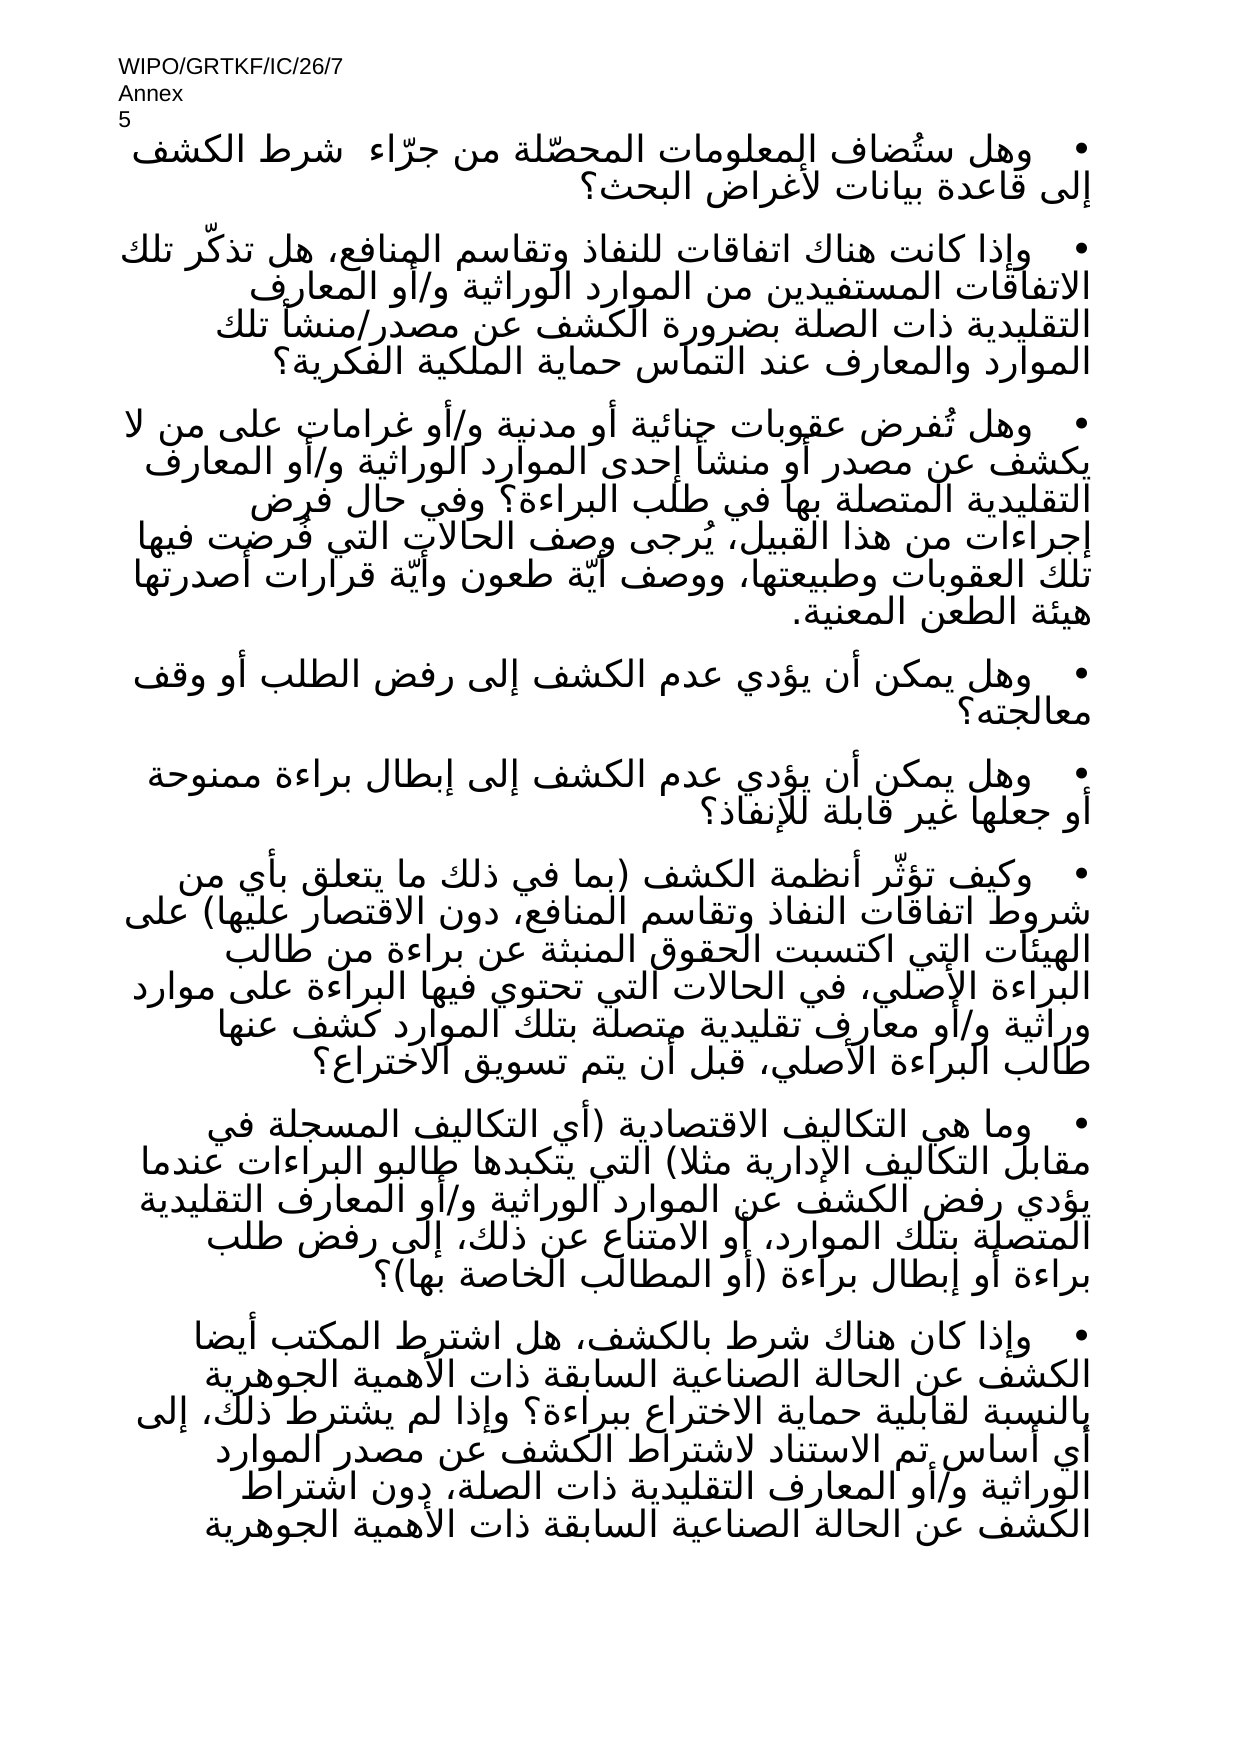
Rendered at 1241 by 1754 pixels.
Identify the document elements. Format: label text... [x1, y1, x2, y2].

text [118, 1320, 1092, 1545]
text • وكيف تؤثّر أنظمة الكشف (بما في ذلك ما يتعلق بأي من شروط اتفاقات النفاذ وتقاسم المنافع، دون الاقتصار عليها) على الهيئات التي اكتسبت الحقوق المنبثة عن براءة من طالب البراءة الأصلي، في الحالات التي تحتوي فيها البراءة على موارد وراثية و/أو معارف تقليدية متصلة بتلك الموارد كشف عنها طالب البراءة الأصلي، قبل أن يتم تسويق الاختراع؟ [118, 857, 1092, 1082]
text • وإذا كانت هناك اتفاقات للنفاذ وتقاسم المنافع، هل تذكّر تلك الاتفاقات المستفيدين من الموارد الوراثية و/أو المعارف التقليدية ذات الصلة بضرورة الكشف عن مصدر/منشأ تلك الموارد والمعارف عند التماس حماية الملكية الفكرية؟ [118, 232, 1092, 382]
text • وهل يمكن أن يؤدي عدم الكشف إلى إبطال براءة ممنوحة أو جعلها غير قابلة للإنفاذ؟ [118, 757, 1092, 832]
text • وهل يمكن أن يؤدي عدم الكشف إلى رفض الطلب أو وقف معالجته؟ [118, 657, 1092, 732]
text • وهل ستُضاف المعلومات المحصّلة من جرّاء شرط الكشف إلى قاعدة بيانات لأغراض البحث؟ [118, 132, 1092, 207]
text • وما هي التكاليف الاقتصادية (أي التكاليف المسجلة في مقابل التكاليف الإدارية مثلا) التي يتكبدها طالبو البراءات عندما يؤدي رفض الكشف عن الموارد الوراثية و/أو المعارف التقليدية المتصلة بتلك الموارد، أو الامتناع عن ذلك، إلى رفض طلب براءة أو إبطال براءة (أو المطالب الخاصة بها)؟ [118, 1107, 1092, 1295]
text • وهل تُفرض عقوبات جنائية أو مدنية و/أو غرامات على من لا يكشف عن مصدر أو منشأ إحدى الموارد الوراثية و/أو المعارف التقليدية المتصلة بها في طلب البراءة؟ وفي حال فرض إجراءات من هذا القبيل، يُرجى وصف الحالات التي فُرضت فيها تلك العقوبات وطبيعتها، ووصف أيّة طعون وأيّة قرارات أصدرتها هيئة الطعن المعنية. [118, 407, 1092, 632]
